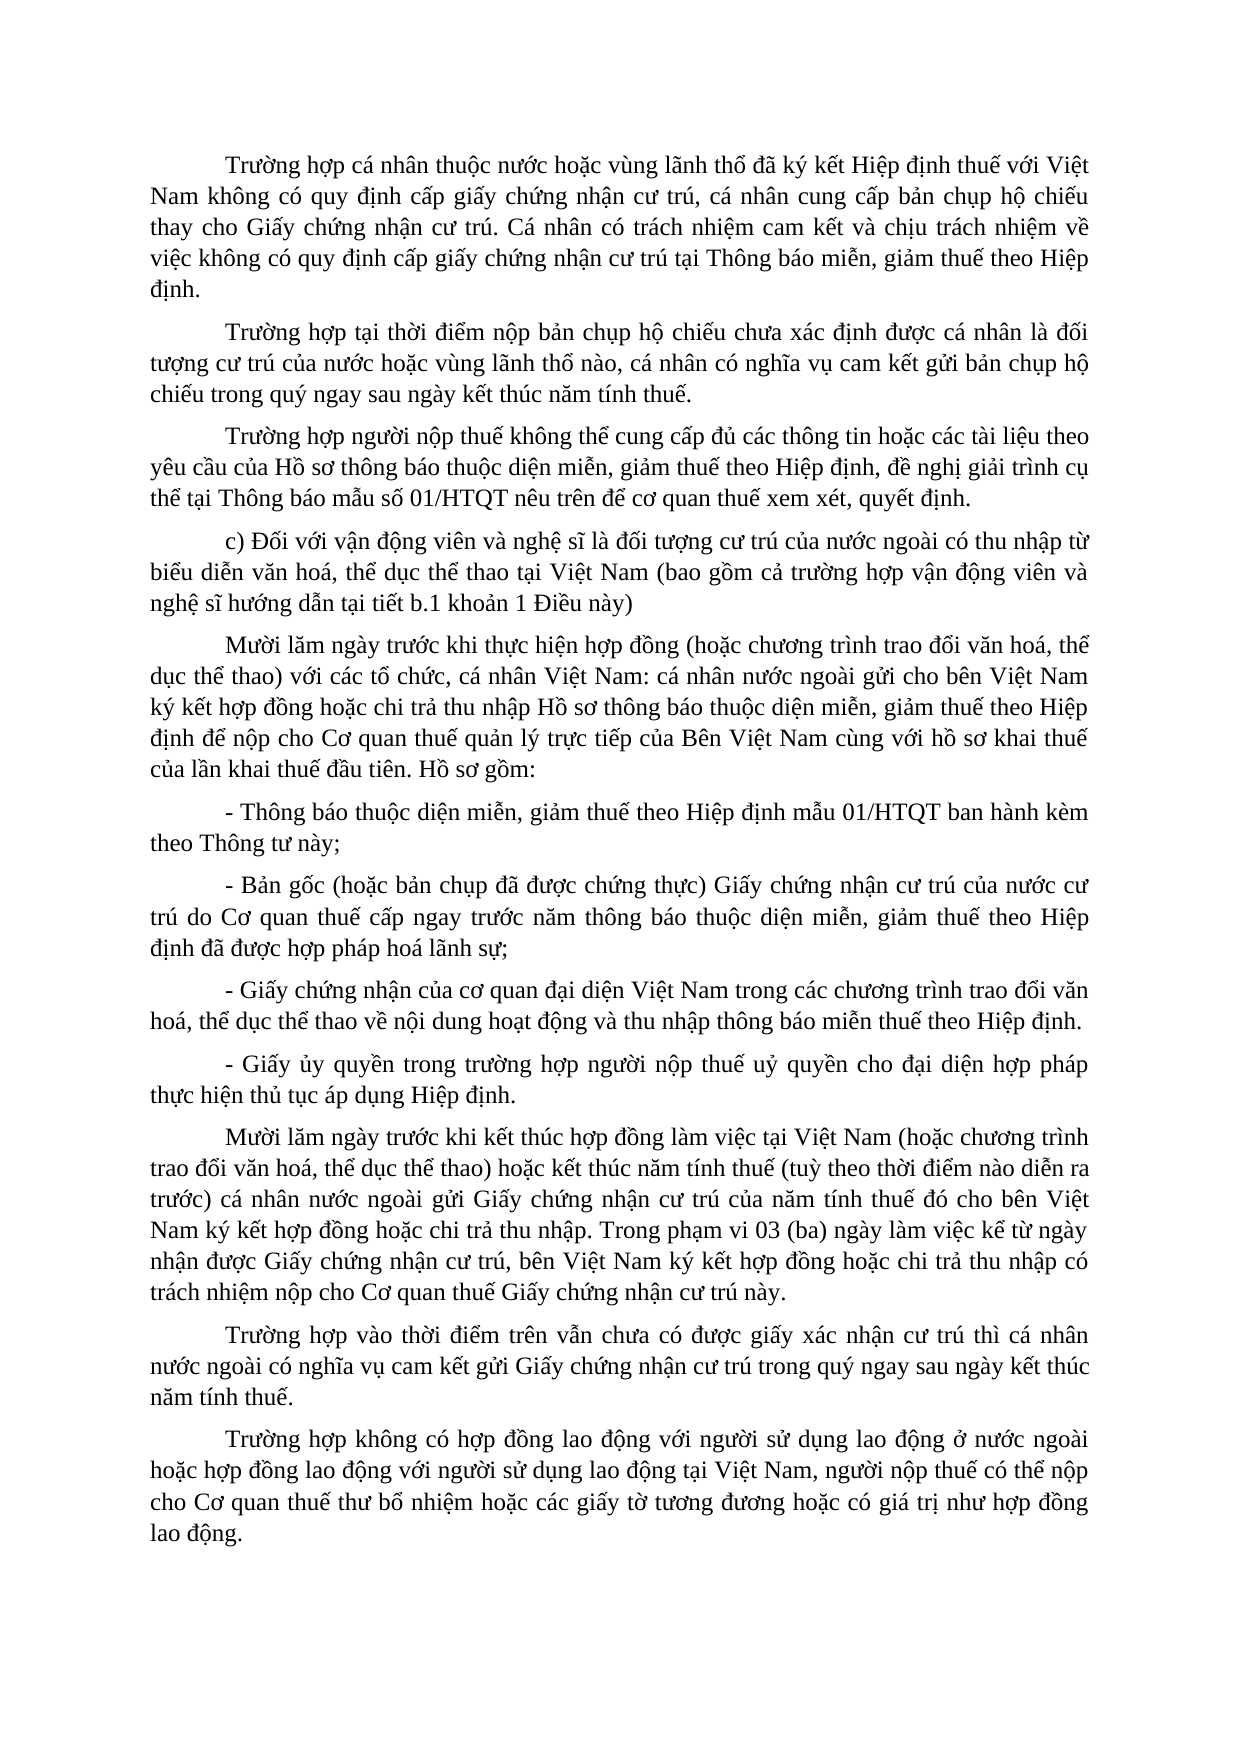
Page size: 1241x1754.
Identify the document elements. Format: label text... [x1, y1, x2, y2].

text Trường hợp vào thời điểm trên vẫn chưa có được giấy xác nhận cư trú thì cá nhân nước ngoài có nghĩa vụ cam kết gửi Giấy chứng nhận cư trú trong quý ngay sau ngày kết thúc năm tính thuế. [150, 1320, 1090, 1411]
text - Giấy chứng nhận của cơ quan đại diện Việt Nam trong các chương trình trao đổi văn hoá, thể dục thể thao về nội dung hoạt động và thu nhập thông báo miễn thuế theo Hiệp định. [150, 975, 1090, 1035]
text - Thông báo thuộc diện miễn, giảm thuế theo Hiệp định mẫu 01/HTQT ban hành kèm theo Thông tư này; [150, 797, 1090, 857]
text - Giấy ủy quyền trong trường hợp người nộp thuế uỷ quyền cho đại diện hợp pháp thực hiện thủ tục áp dụng Hiệp định. [150, 1049, 1090, 1108]
text Trường hợp không có hợp đồng lao động với người sử dụng lao động ở nước ngoài hoặc hợp đồng lao động với người sử dụng lao động tại Việt Nam, người nộp thuế có thể nộp cho Cơ quan thuế thư bổ nhiệm hoặc các giấy tờ tương đương hoặc có giá trị như hợp đồng lao động. [150, 1424, 1090, 1546]
text Mười lăm ngày trước khi thực hiện hợp đồng (hoặc chương trình trao đổi văn hoá, thể dục thể thao) với các tổ chức, cá nhân Việt Nam: cá nhân nước ngoài gửi cho bên Việt Nam ký kết hợp đồng hoặc chi trả thu nhập Hồ sơ thông báo thuộc diện miễn, giảm thuế theo Hiệp định để nộp cho Cơ quan thuế quản lý trực tiếp của Bên Việt Nam cùng với hồ sơ khai thuế của lần khai thuế đầu tiên. Hồ sơ gồm: [150, 630, 1090, 783]
text - Bản gốc (hoặc bản chụp đã được chứng thực) Giấy chứng nhận cư trú của nước cư trú do Cơ quan thuế cấp ngay trước năm thông báo thuộc diện miễn, giảm thuế theo Hiệp định đã được hợp pháp hoá lãnh sự; [150, 871, 1090, 961]
text Trường hợp người nộp thuế không thể cung cấp đủ các thông tin hoặc các tài liệu theo yêu cầu của Hồ sơ thông báo thuộc diện miễn, giảm thuế theo Hiệp định, đề nghị giải trình cụ thể tại Thông báo mẫu số 01/HTQT nêu trên để cơ quan thuế xem xét, quyết định. [150, 421, 1090, 512]
text c) Đối với vận động viên và nghệ sĩ là đối tượng cư trú của nước ngoài có thu nhập từ biểu diễn văn hoá, thể dục thể thao tại Việt Nam (bao gồm cả trường hợp vận động viên và nghệ sĩ hướng dẫn tại tiết b.1 khoản 1 Điều này) [150, 526, 1090, 617]
text Mười lăm ngày trước khi kết thúc hợp đồng làm việc tại Việt Nam (hoặc chương trình trao đổi văn hoá, thể dục thể thao) hoặc kết thúc năm tính thuế (tuỳ theo thời điểm nào diễn ra trước) cá nhân nước ngoài gửi Giấy chứng nhận cư trú của năm tính thuế đó cho bên Việt Nam ký kết hợp đồng hoặc chi trả thu nhập. Trong phạm vi 03 (ba) ngày làm việc kể từ ngày nhận được Giấy chứng nhận cư trú, bên Việt Nam ký kết hợp đồng hoặc chi trả thu nhập có trách nhiệm nộp cho Cơ quan thuế Giấy chứng nhận cư trú này. [150, 1122, 1090, 1306]
text Trường hợp tại thời điểm nộp bản chụp hộ chiếu chưa xác định được cá nhân là đối tượng cư trú của nước hoặc vùng lãnh thổ nào, cá nhân có nghĩa vụ cam kết gửi bản chụp hộ chiếu trong quý ngay sau ngày kết thúc năm tính thuế. [150, 317, 1090, 407]
text Trường hợp cá nhân thuộc nước hoặc vùng lãnh thổ đã ký kết Hiệp định thuế với Việt Nam không có quy định cấp giấy chứng nhận cư trú, cá nhân cung cấp bản chụp hộ chiếu thay cho Giấy chứng nhận cư trú. Cá nhân có trách nhiệm cam kết và chịu trách nhiệm về việc không có quy định cấp giấy chứng nhận cư trú tại Thông báo miễn, giảm thuế theo Hiệp định. [150, 150, 1090, 303]
